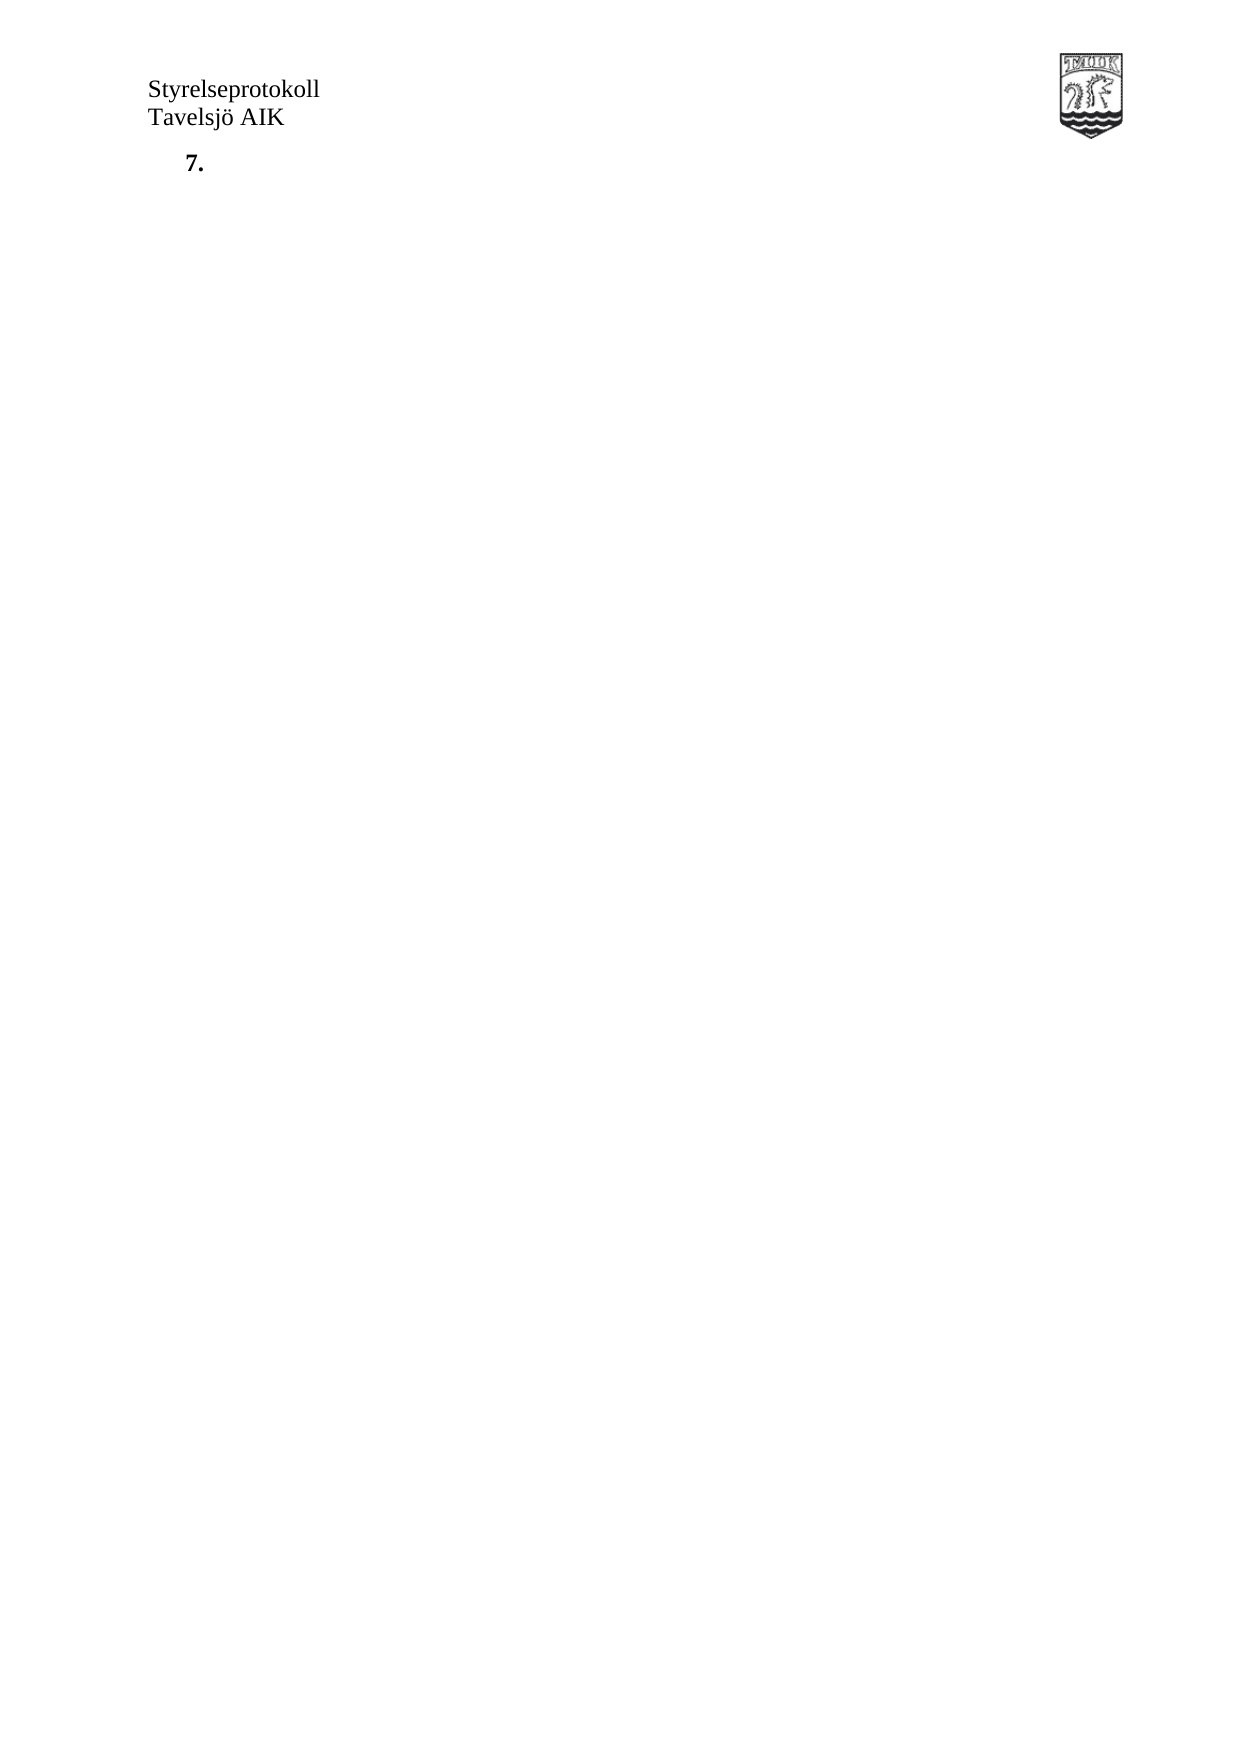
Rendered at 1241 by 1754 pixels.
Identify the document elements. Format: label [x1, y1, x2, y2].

picture [1059, 53, 1123, 139]
